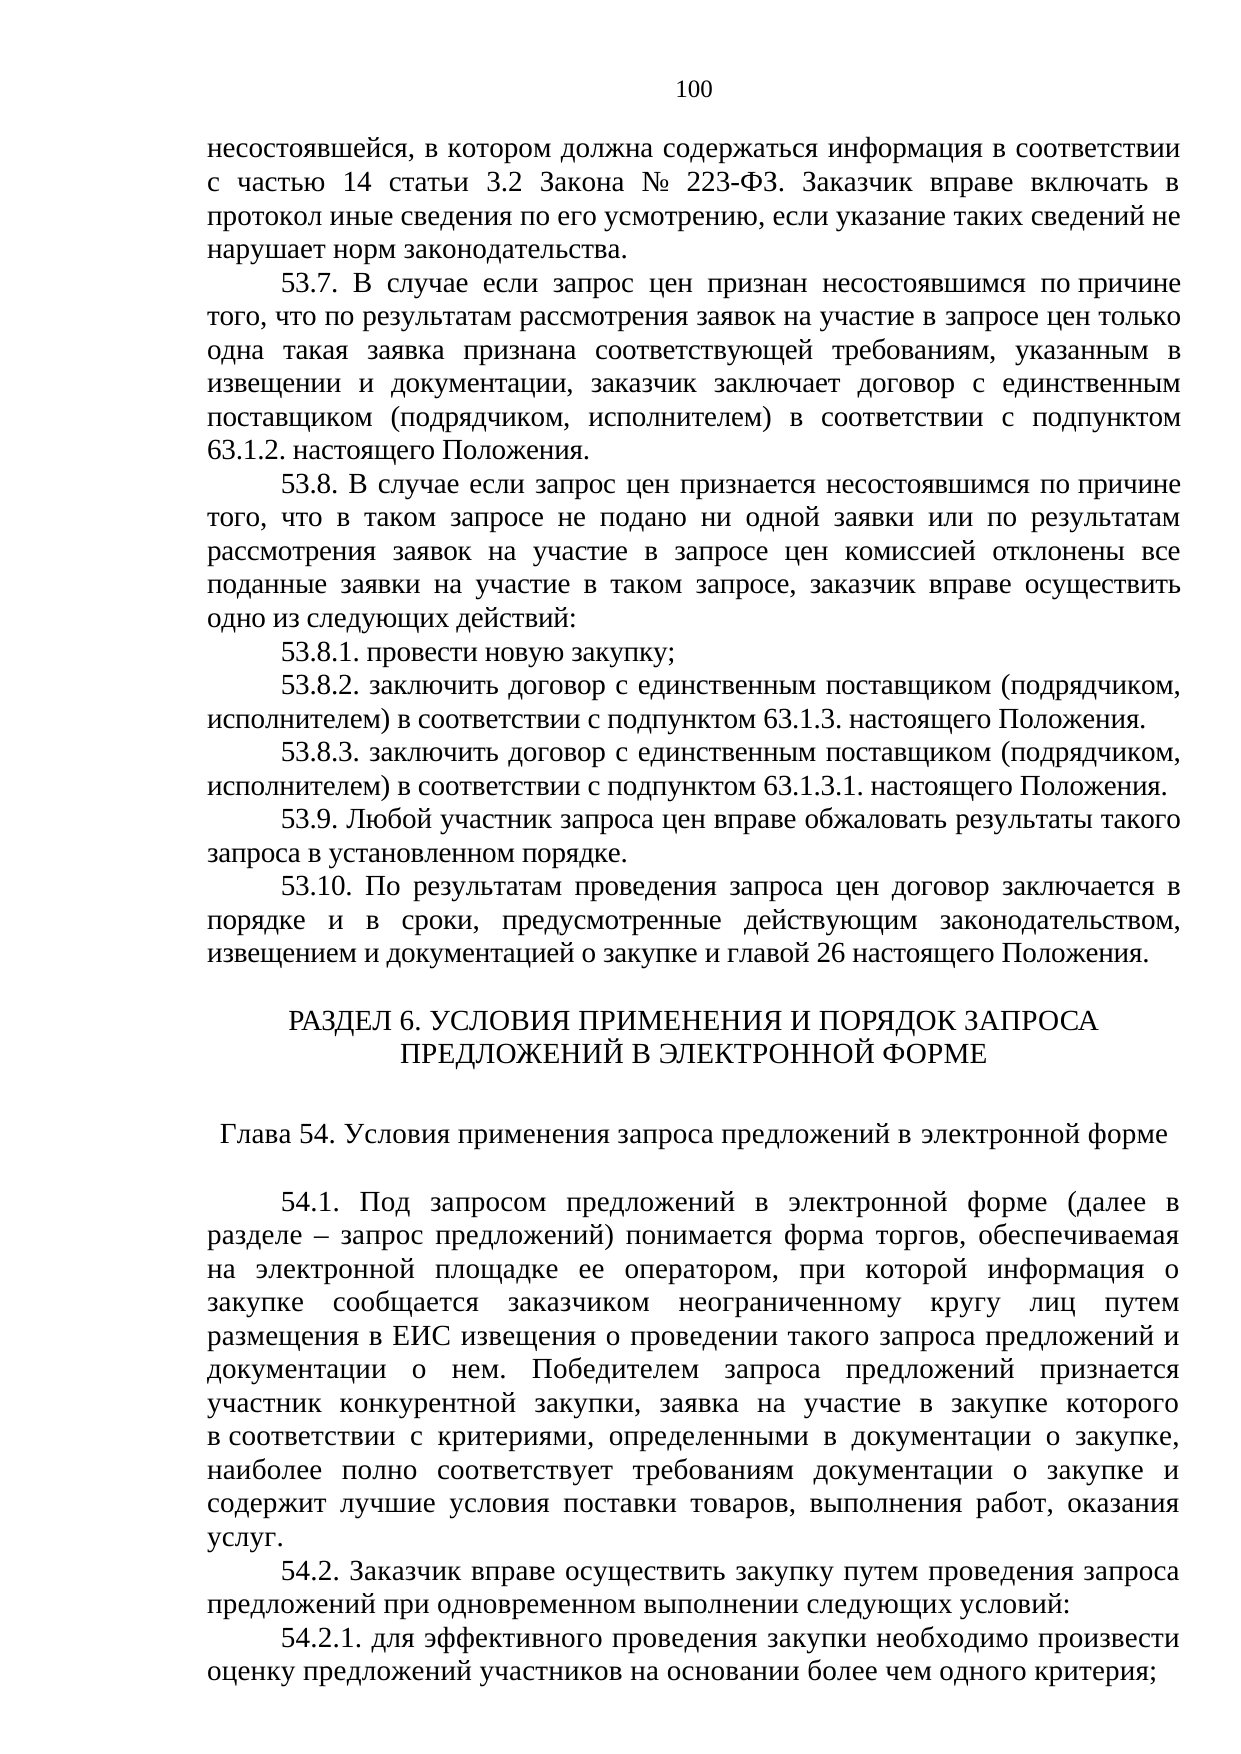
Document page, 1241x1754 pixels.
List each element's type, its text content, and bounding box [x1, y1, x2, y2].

subtitle РАЗДЕЛ 6. УСЛОВИЯ ПРИМЕНЕНИЯ И ПОРЯДОК ЗАПРОСА ПРЕДЛОЖЕНИЙ В ЭЛЕКТРОННОЙ ФОРМЕ [207, 1003, 1181, 1070]
text 53.10. По результатам проведения запроса цен договор заключается в порядке и в сроки, предусмотренные действующим законодательством, извещением и документацией о закупке и главой 26 настоящего Положения. [207, 868, 1181, 969]
text 54.1. Под запросом предложений в электронной форме (далее в разделе – запрос предложений) понимается форма торгов, обеспечиваемая на электронной площадке ее оператором, при которой информация о закупке сообщается заказчиком неограниченному кругу лиц путем размещения в ЕИС извещения о проведении такого запроса предложений и документации о нем. Победителем запроса предложений признается участник конкурентной закупки, заявка на участие в закупке которого в соответствии с критериями, определенными в документации о закупке, наиболее полно соответствует требованиям документации о закупке и содержит лучшие условия поставки товаров, выполнения работ, оказания услуг. [207, 1184, 1181, 1553]
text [207, 131, 1181, 265]
text 53.8.3. заключить договор с единственным поставщиком (подрядчиком, исполнителем) в соответствии с подпунктом 63.1.3.1. настоящего Положения. [207, 734, 1181, 801]
text 53.7. В случае если запрос цен признан несостоявшимся по причине того, что по результатам рассмотрения заявок на участие в запросе цен только одна такая заявка признана соответствующей требованиям, указанным в извещении и документации, заказчик заключает договор с единственным поставщиком (подрядчиком, исполнителем) в соответствии с подпунктом 63.1.2. настоящего Положения. [207, 265, 1181, 466]
text 53.8.2. заключить договор с единственным поставщиком (подрядчиком, исполнителем) в соответствии с подпунктом 63.1.3. настоящего Положения. [207, 667, 1181, 734]
text 53.8.1. провести новую закупку; [207, 634, 1181, 667]
text 53.8. В случае если запрос цен признается несостоявшимся по причине того, что в таком запросе не подано ни одной заявки или по результатам рассмотрения заявок на участие в запросе цен комиссией отклонены все поданные заявки на участие в таком запросе, заказчик вправе осуществить одно из следующих действий: [207, 466, 1181, 634]
text 53.9. Любой участник запроса цен вправе обжаловать результаты такого запроса в установленном порядке. [207, 801, 1181, 868]
text 54.2. Заказчик вправе осуществить закупку путем проведения запроса предложений при одновременном выполнении следующих условий: [207, 1553, 1181, 1620]
text 54.2.1. для эффективного проведения закупки необходимо произвести оценку предложений участников на основании более чем одного критерия; [207, 1620, 1181, 1687]
subtitle Глава 54. Условия применения запроса предложений в электронной форме [207, 1117, 1181, 1150]
